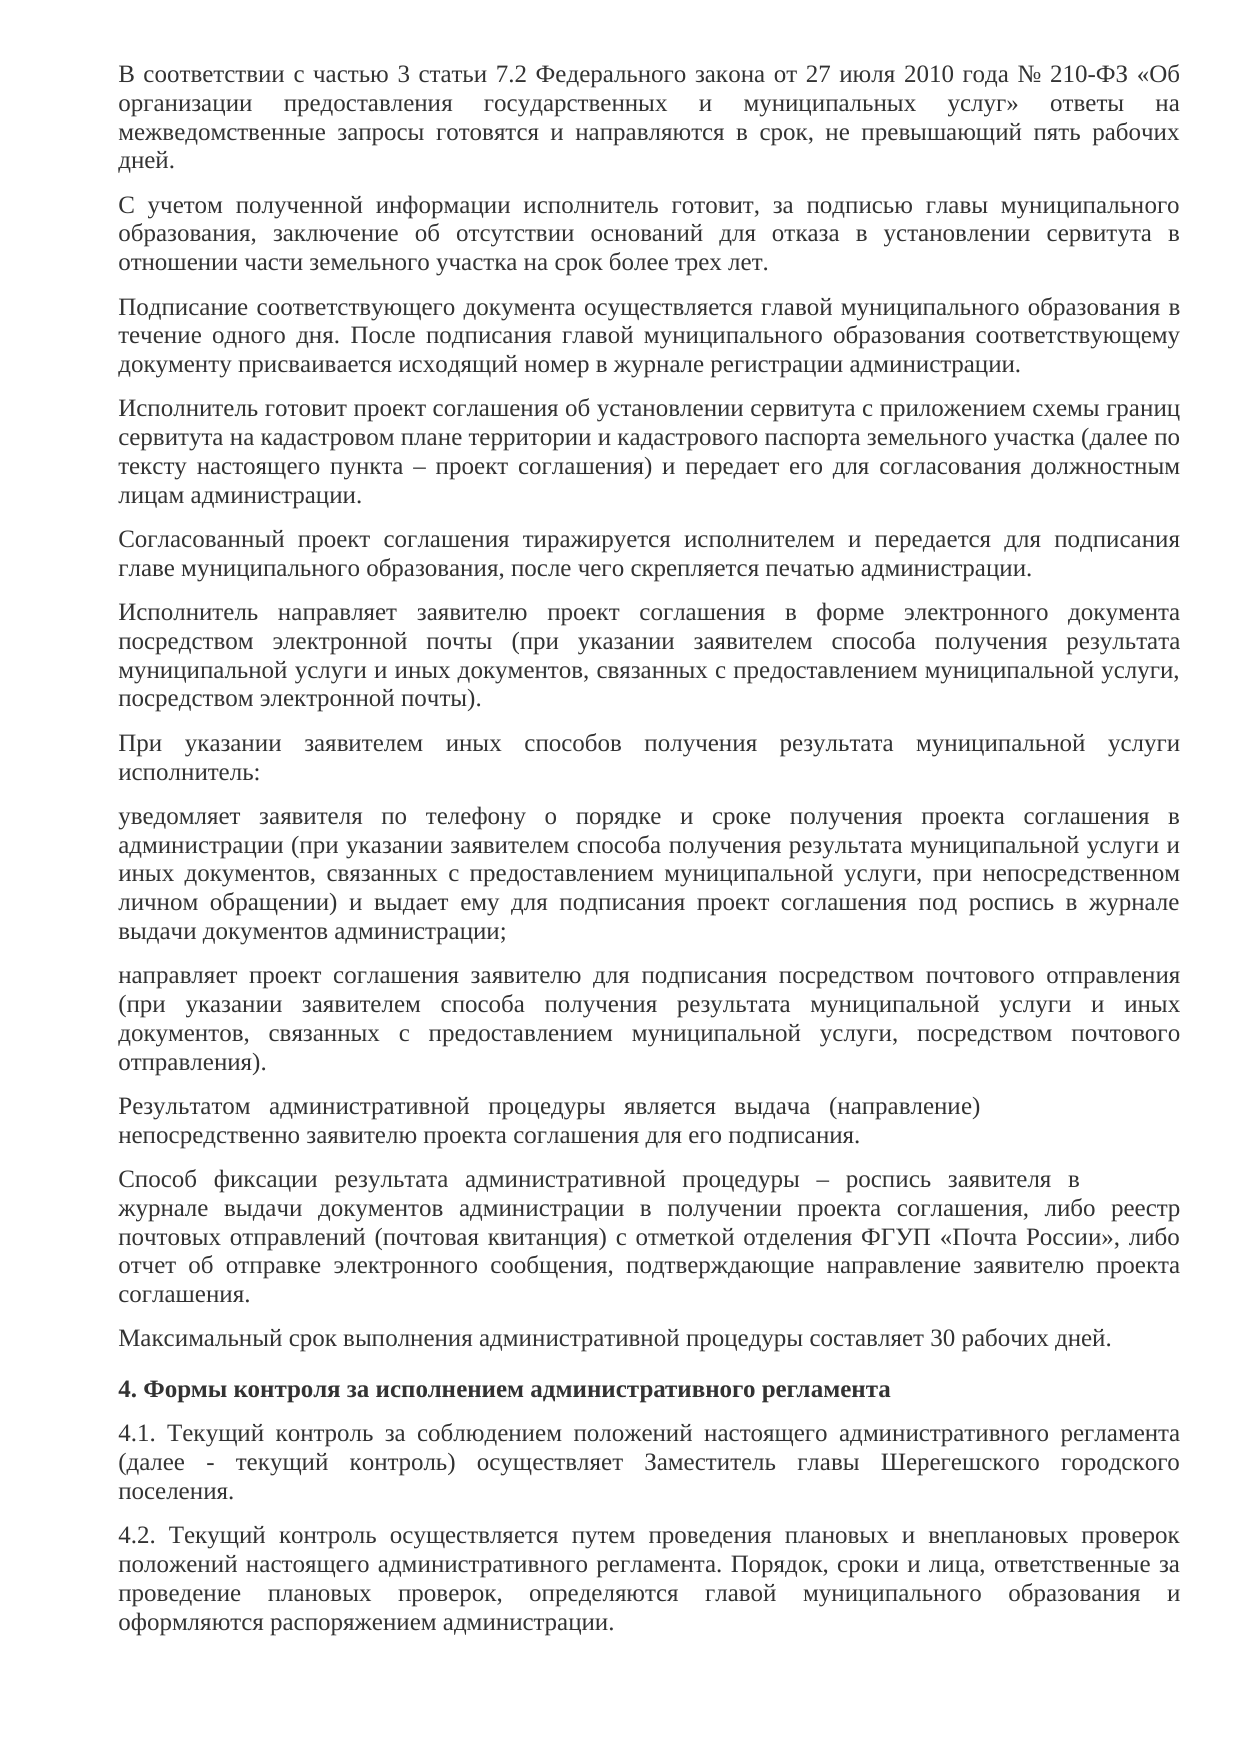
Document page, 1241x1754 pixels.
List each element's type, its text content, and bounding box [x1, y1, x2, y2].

text При указании заявителем иных способов получения результата муниципальной услуги исполнитель: [118, 728, 1181, 785]
text В соответствии с частью 3 статьи 7.2 Федерального закона от 27 июля 2010 года № 210-ФЗ «Об организации предоставления государственных и муниципальных услуг» ответы на межведомственные запросы готовятся и направляются в срок, не превышающий пять рабочих дней. [118, 59, 1181, 174]
text Подписание соответствующего документа осуществляется главой муниципального образования в течение одного дня. После подписания главой муниципального образования соответствующему документу присваивается исходящий номер в журнале регистрации администрации. [118, 292, 1181, 378]
text Согласованный проект соглашения тиражируется исполнителем и передается для подписания главе муниципального образования, после чего скрепляется печатью администрации. [118, 524, 1181, 582]
text 4.2. Текущий контроль осуществляется путем проведения плановых и внеплановых проверок положений настоящего административного регламента. Порядок, сроки и лица, ответственные за проведение плановых проверок, определяются главой муниципального образования и оформляются распоряжением администрации. [118, 1520, 1181, 1635]
text Результатом административной процедуры является выдача (направление) непосредственно заявителю проекта соглашения для его подписания. [118, 1091, 1181, 1148]
text 4.1. Текущий контроль за соблюдением положений настоящего административного регламента (далее - текущий контроль) осуществляет Заместитель главы Шерегешского городского поселения. [118, 1418, 1181, 1505]
text 4. Формы контроля за исполнением административного регламента [118, 1368, 1181, 1403]
text Исполнитель готовит проект соглашения об установлении сервитута с приложением схемы границ сервитута на кадастровом плане территории и кадастрового паспорта земельного участка (далее по тексту настоящего пункта – проект соглашения) и передает его для согласования должностным лицам администрации. [118, 393, 1181, 508]
text Исполнитель направляет заявителю проект соглашения в форме электронного документа посредством электронной почты (при указании заявителем способа получения результата муниципальной услуги и иных документов, связанных с предоставлением муниципальной услуги, посредством электронной почты). [118, 597, 1181, 712]
text Способ фиксации результата административной процедуры – роспись заявителя в журнале выдачи документов администрации в получении проекта соглашения, либо реестр почтовых отправлений (почтовая квитанция) с отметкой отделения ФГУП «Почта России», либо отчет об отправке электронного сообщения, подтверждающие направление заявителю проекта соглашения. [118, 1164, 1181, 1308]
text уведомляет заявителя по телефону о порядке и сроке получения проекта соглашения в администрации (при указании заявителем способа получения результата муниципальной услуги и иных документов, связанных с предоставлением муниципальной услуги, при непосредственном личном обращении) и выдает ему для подписания проект соглашения под роспись в журнале выдачи документов администрации; [118, 801, 1181, 945]
text Максимальный срок выполнения административной процедуры составляет 30 рабочих дней. [118, 1323, 1181, 1352]
text направляет проект соглашения заявителю для подписания посредством почтового отправления (при указании заявителем способа получения результата муниципальной услуги и иных документов, связанных с предоставлением муниципальной услуги, посредством почтового отправления). [118, 960, 1181, 1075]
text С учетом полученной информации исполнитель готовит, за подписью главы муниципального образования, заключение об отсутствии оснований для отказа в установлении сервитута в отношении части земельного участка на срок более трех лет. [118, 190, 1181, 276]
